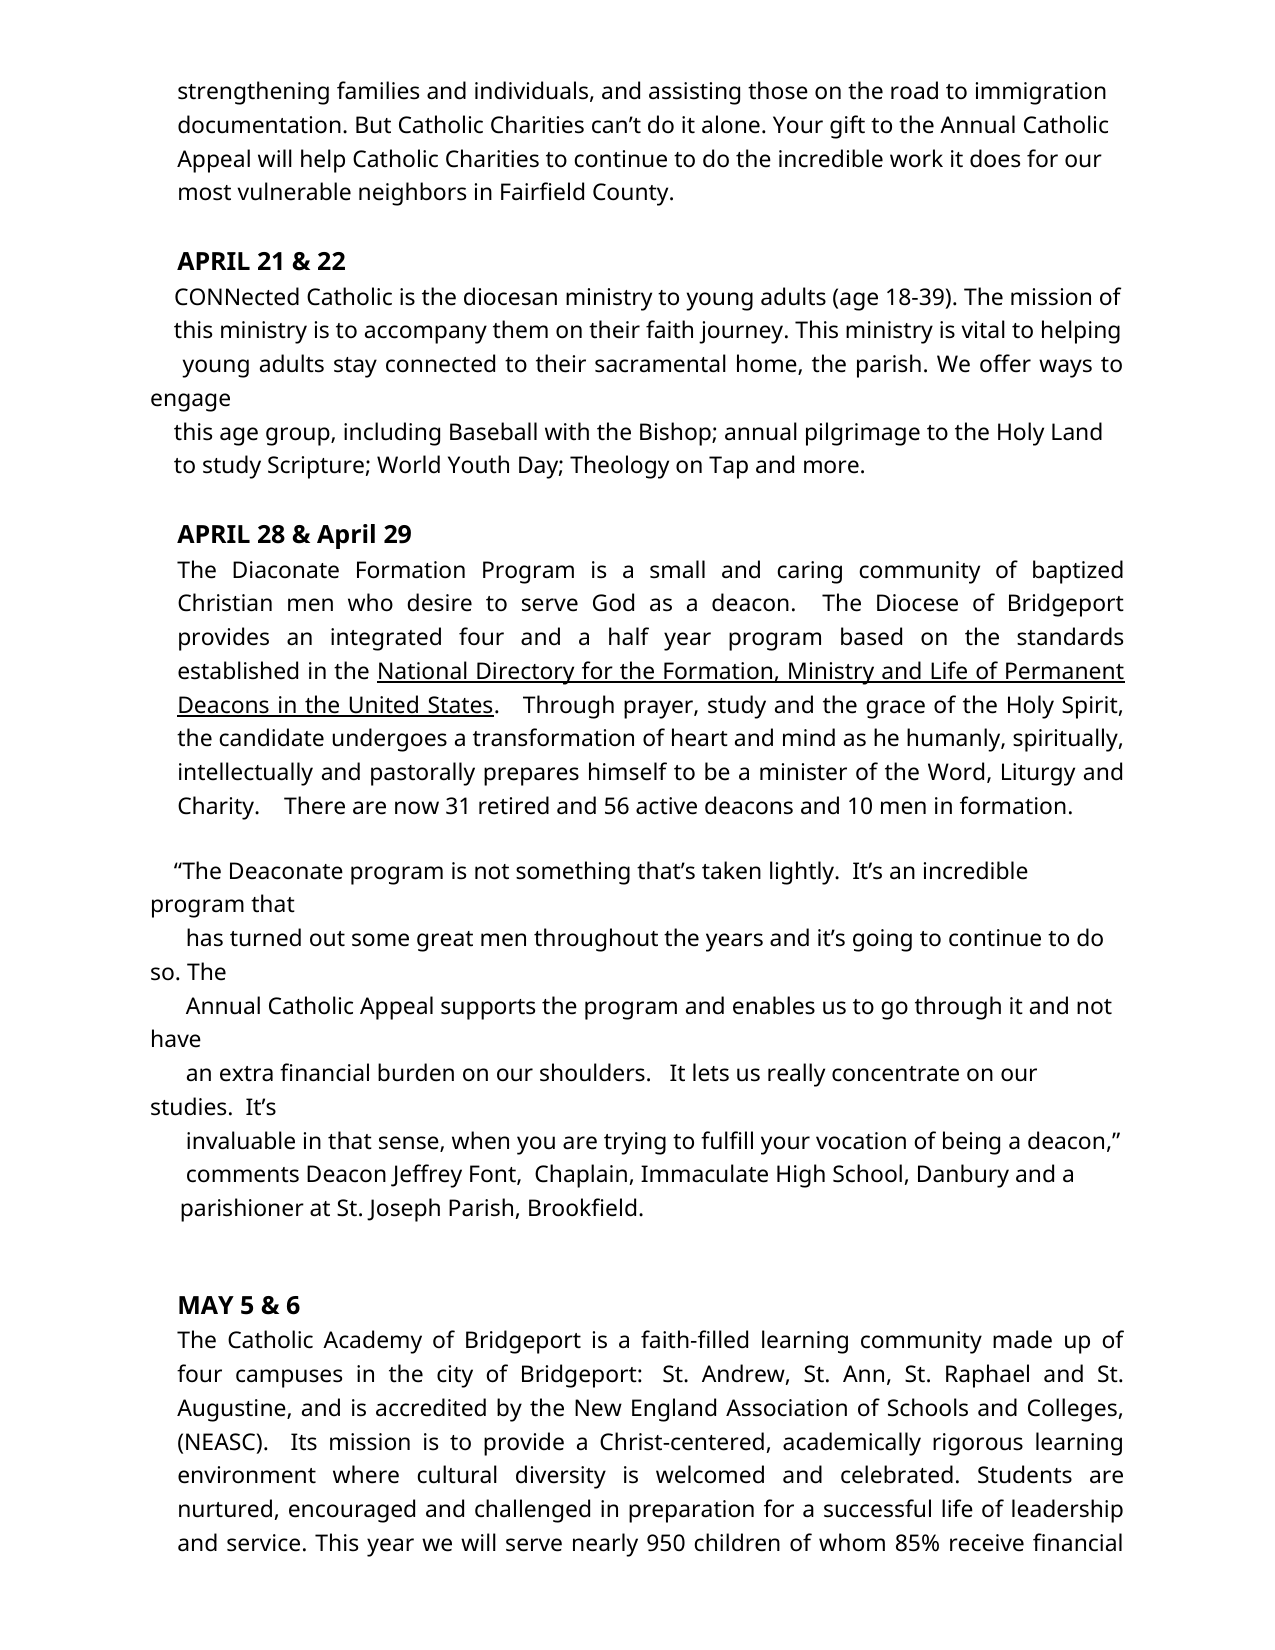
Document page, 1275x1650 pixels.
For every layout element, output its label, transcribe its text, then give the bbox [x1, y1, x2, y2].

text The Diaconate Formation Program is a small and caring community of baptized Christian men who desire to serve God as a deacon. The Diocese of Bridgeport provides an integrated four and a half year program based on the standards established in the National Directory for the Formation, Ministry and Life of Permanent Deacons in the United States. Through prayer, study and the grace of the Holy Spirit, the candidate undergoes a transformation of heart and mind as he humanly, spiritually, intellectually and pastorally prepares himself to be a minister of the Word, Liturgy and Charity. There are now 31 retired and 56 active deacons and 10 men in formation. [177, 553, 1125, 821]
text an extra financial burden on our shoulders. It lets us really concentrate on our studies. It’s [150, 1057, 1125, 1122]
text young adults stay connected to their sacramental home, the parish. We offer ways to engage [150, 348, 1125, 413]
text APRIL 28 & April 29 [177, 517, 1098, 551]
text Annual Catholic Appeal supports the program and enables us to go through it and not have [150, 989, 1125, 1054]
text has turned out some great men throughout the years and it’s going to continue to do so. The [150, 922, 1125, 987]
text this age group, including Baseball with the Bishop; annual pilgrimage to the Holy Land [150, 416, 1125, 447]
text to study Scripture; World Youth Day; Theology on Tap and more. [150, 449, 1125, 481]
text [177, 1324, 1125, 1558]
text APRIL 21 & 22 [177, 244, 1098, 278]
text parishioner at St. Joseph Parish, Brookfield. [150, 1192, 1125, 1223]
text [177, 75, 1125, 207]
text MAY 5 & 6 [177, 1287, 1098, 1322]
text CONNected Catholic is the diocesan ministry to young adults (age 18-39). The mission of [150, 281, 1125, 312]
text invaluable in that sense, when you are trying to fulfill your vocation of being a deacon,” [150, 1124, 1125, 1156]
text this ministry is to accompany them on their faith journey. This ministry is vital to helping [150, 314, 1125, 346]
text comments Deacon Jeffrey Font, Chaplain, Immaculate High School, Danbury and a [150, 1158, 1125, 1189]
text “The Deaconate program is not something that’s taken lightly. It’s an incredible program that [150, 854, 1125, 919]
